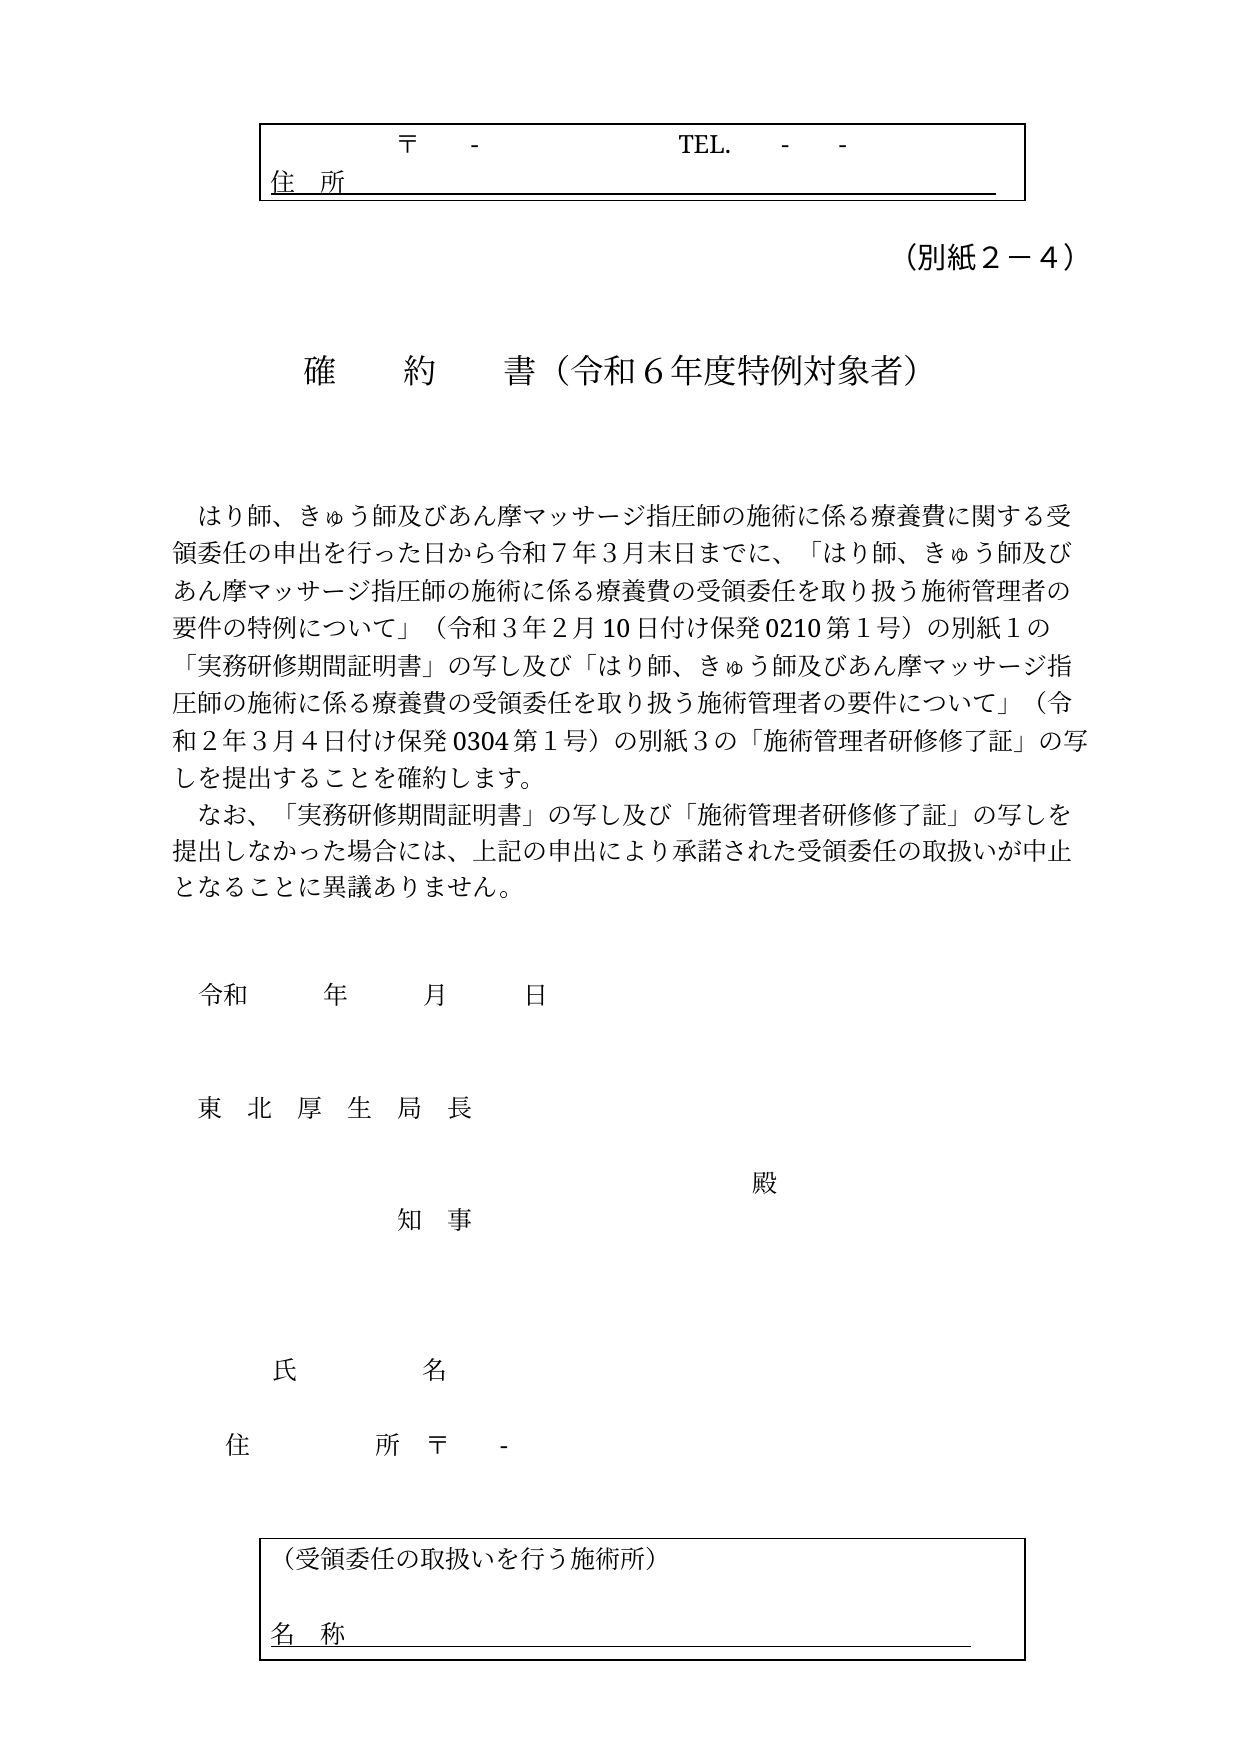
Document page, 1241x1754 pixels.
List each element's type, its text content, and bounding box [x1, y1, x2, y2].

text なお、「実務研修期間証明書」の写し及び「施術管理者研修修了証」の写しを提出しなかった場合には、上記の申出により承諾された受領委任の取扱いが中止となることに異議ありません。 [173, 796, 1092, 903]
text 東 北 厚 生 局 長 [148, 1087, 1092, 1125]
text 確 約 書（令和６年度特例対象者） [148, 346, 1092, 393]
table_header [261, 1539, 1024, 1659]
text 氏 名 [148, 1350, 1092, 1387]
text 令和 年 月 日 [199, 975, 1092, 1012]
text はり師、きゅう師及びあん摩マッサージ指圧師の施術に係る療養費に関する受領委任の申出を行った日から令和７年３月末日までに、「はり師、きゅう師及びあん摩マッサージ指圧師の施術に係る療養費の受領委任を取り扱う施術管理者の要件の特例について」（令和３年２月10日付け保発0210第１号）の別紙１の「実務研修期間証明書」の写し及び「はり師、きゅう師及びあん摩マッサージ指圧師の施術に係る療養費の受領委任を取り扱う施術管理者の要件について」（令和２年３月４日付け保発0304第１号）の別紙３の「施術管理者研修修了証」の写しを提出することを確約します。 [148, 496, 1092, 796]
text （別紙２－４） [148, 235, 1092, 277]
text 住 所 〒 - [148, 1425, 1092, 1462]
list 知 事 [148, 1200, 1092, 1237]
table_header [261, 125, 1024, 199]
text 殿 [452, 1162, 1092, 1200]
